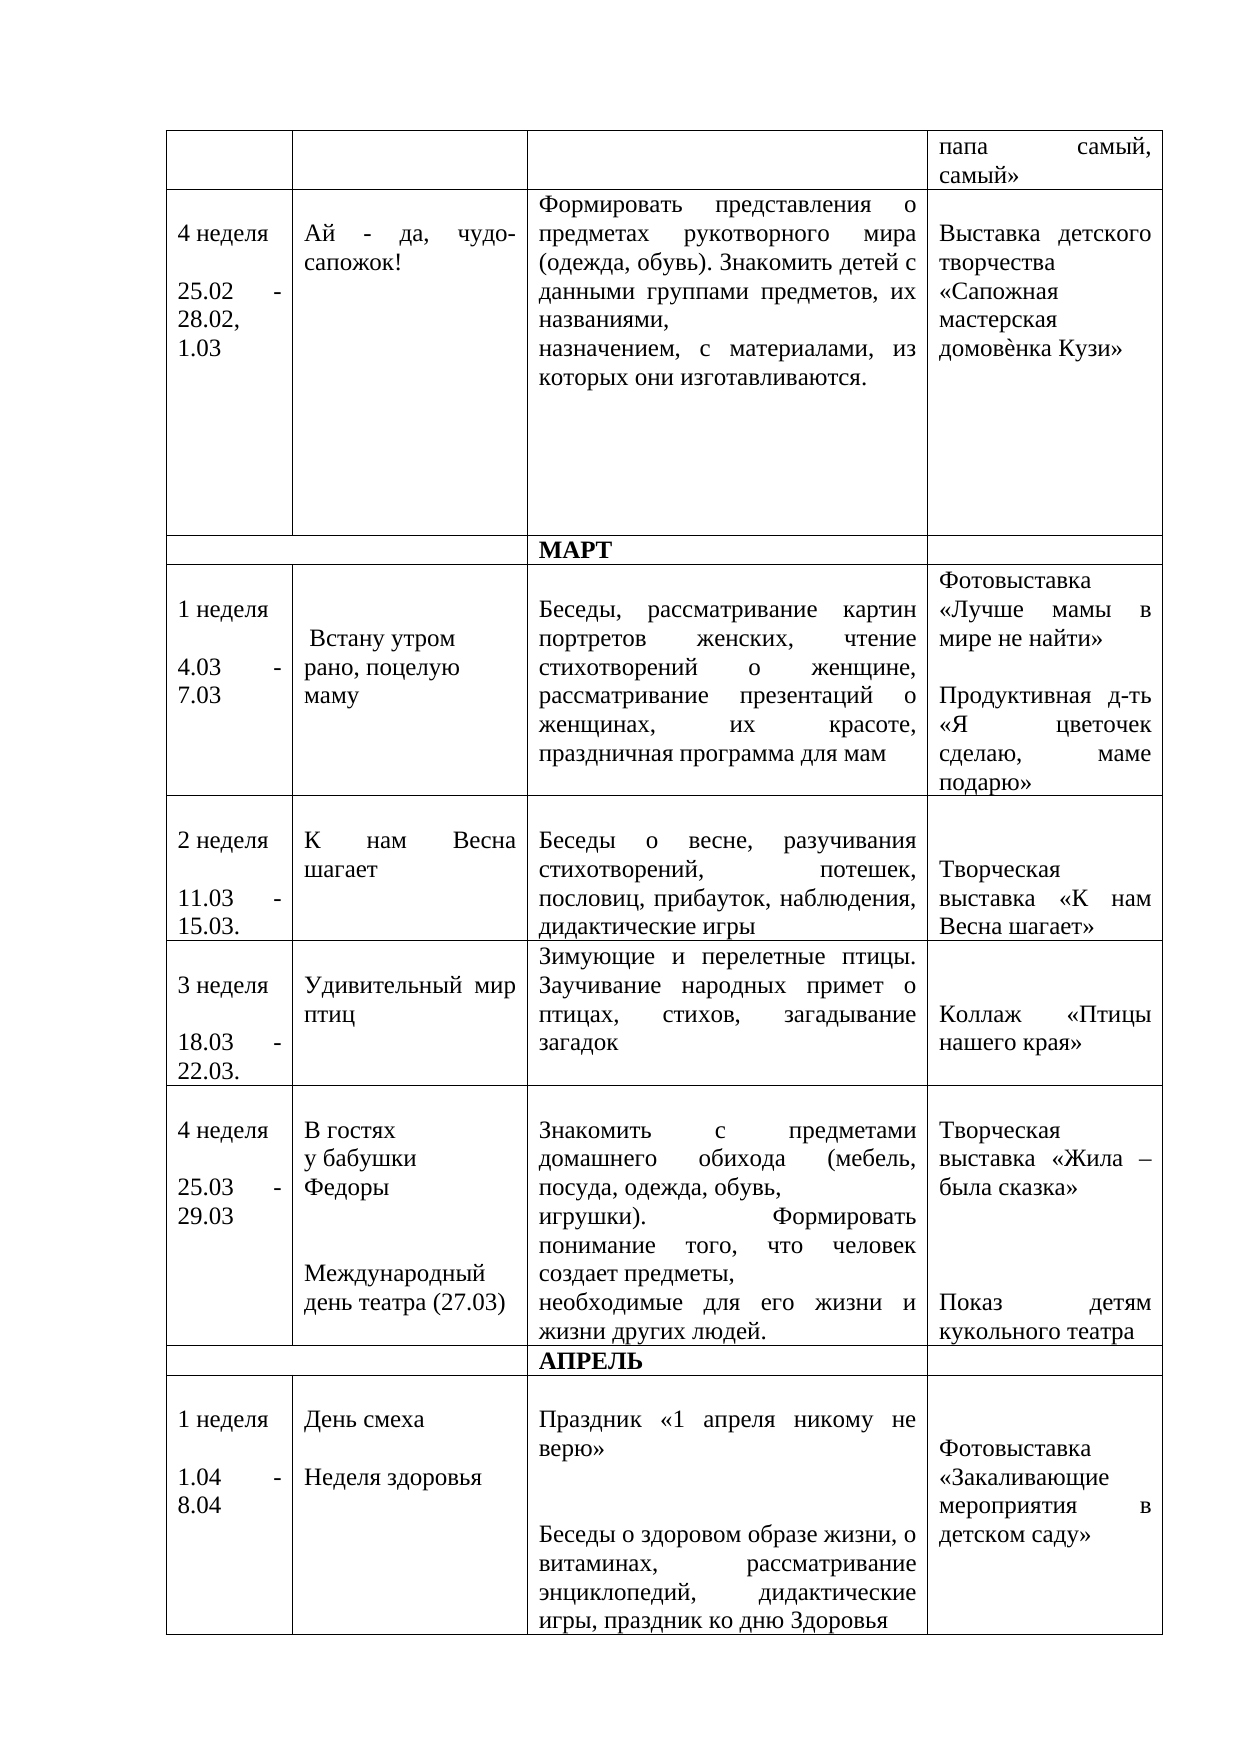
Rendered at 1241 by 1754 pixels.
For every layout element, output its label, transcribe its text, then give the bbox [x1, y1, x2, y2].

table_cell [928, 536, 1162, 564]
table_cell Ай - да, чудо- сапожок! [293, 190, 527, 534]
table_cell 4 неделя 25.02 - 28.02, 1.03 [167, 190, 292, 534]
table_cell [167, 536, 527, 564]
table_cell 4 неделя 25.03 - 29.03 [167, 1086, 292, 1345]
table_cell 3 неделя 18.03 - 22.03. [167, 941, 292, 1085]
table_cell Знакомить с предметами домашнего обихода (мебель, посуда, одежда, обувь, игрушки). Формировать понимание того, что человек создает предметы, необходимые для его жизни и жизни других людей. [528, 1086, 927, 1345]
table_cell Фотовыставка «Закаливающие мероприятия в детском саду» [928, 1376, 1162, 1634]
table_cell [167, 131, 292, 188]
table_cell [293, 131, 527, 188]
table_cell АПРЕЛЬ [528, 1346, 927, 1374]
table_cell Удивительный мир птиц [293, 941, 527, 1085]
table_cell 1 неделя 1.04 - 8.04 [167, 1376, 292, 1634]
table_cell День смеха Неделя здоровья [293, 1376, 527, 1634]
table_cell Беседы, рассматривание картин портретов женских, чтение стихотворений о женщине, рассматривание презентаций о женщинах, их красоте, праздничная программа для мам [528, 565, 927, 795]
table_cell 1 неделя 4.03 - 7.03 [167, 565, 292, 795]
table_cell Коллаж «Птицы нашего края» [928, 941, 1162, 1085]
table_cell 2 неделя 11.03 - 15.03. [167, 796, 292, 940]
table_cell Фотовыставка «Лучше мамы в мире не найти» Продуктивная д-ть «Я цветочек сделаю, маме подарю» [928, 565, 1162, 795]
table_cell Выставка детского творчества «Сапожная мастерская домовѐнка Кузи» [928, 190, 1162, 534]
table_cell [928, 1346, 1162, 1374]
table_cell Праздник «1 апреля никому не верю» Беседы о здоровом образе жизни, о витаминах, рассматривание энциклопедий, дидактические игры, праздник ко дню Здоровья [528, 1376, 927, 1634]
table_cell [528, 131, 927, 188]
table_cell [167, 1346, 527, 1374]
table_cell Творческая выставка «Жила – была сказка» Показ детям кукольного театра [928, 1086, 1162, 1345]
table_cell В гостях у бабушки Федоры Международный день театра (27.03) [293, 1086, 527, 1345]
table_cell Творческая выставка «К нам Весна шагает» [928, 796, 1162, 940]
table_cell Зимующие и перелетные птицы. Заучивание народных примет о птицах, стихов, загадывание загадок [528, 941, 927, 1085]
table_cell К нам Весна шагает [293, 796, 527, 940]
table_cell Формировать представления о предметах рукотворного мира (одежда, обувь). Знакомить детей с данными группами предметов, их названиями, назначением, с материалами, из которых они изготавливаются. [528, 190, 927, 534]
table_cell Встану утром рано, поцелую маму [293, 565, 527, 795]
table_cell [928, 131, 1162, 188]
table_cell МАРТ [528, 536, 927, 564]
table_cell Беседы о весне, разучивания стихотворений, потешек, пословиц, прибауток, наблюдения, дидактические игры [528, 796, 927, 940]
